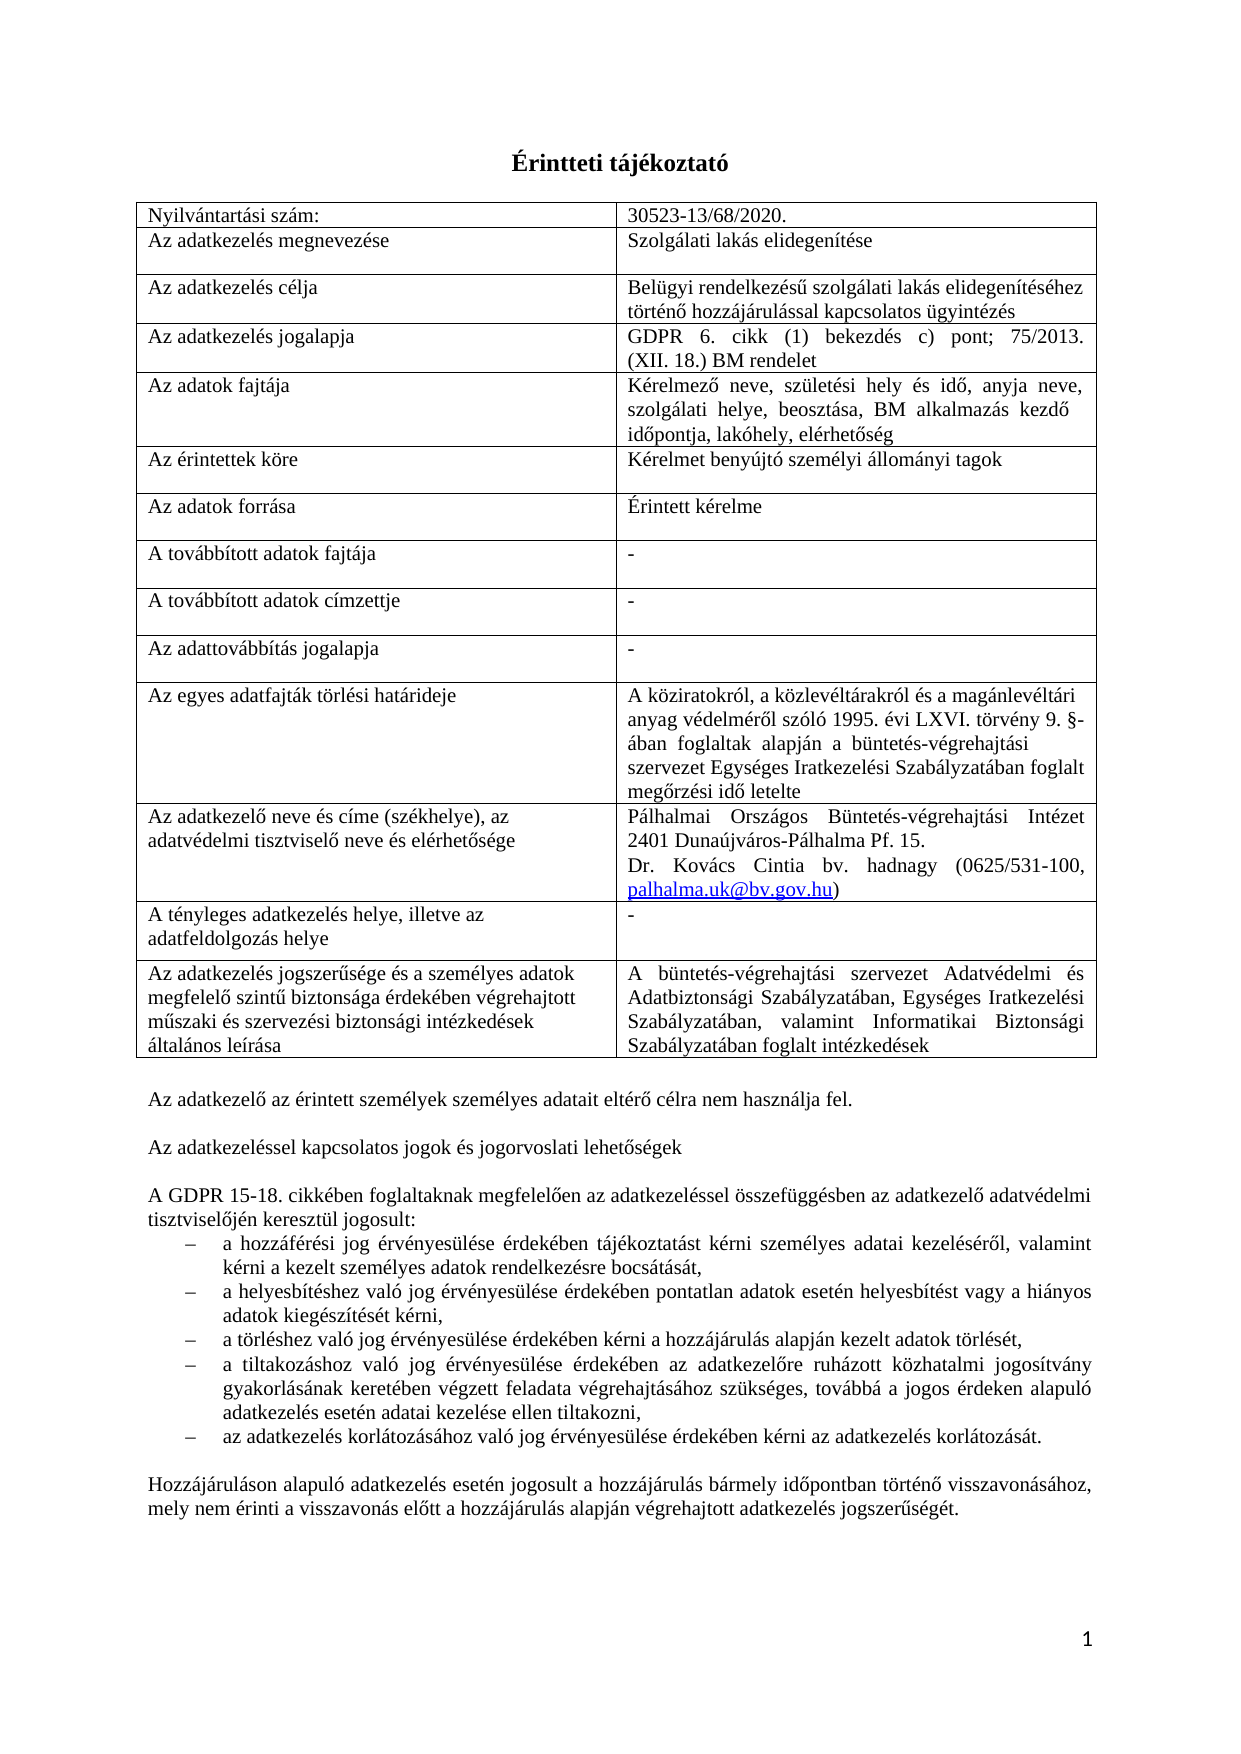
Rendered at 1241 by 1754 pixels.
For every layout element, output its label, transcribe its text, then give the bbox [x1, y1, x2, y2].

table_header 30523-13/68/2020. [617, 203, 1096, 227]
table_cell A tényleges adatkezelés helye, illetve az adatfeldolgozás helye [137, 902, 616, 960]
table_cell Az adatkezelés jogszerűsége és a személyes adatok megfelelő szintű biztonsága érdekében végrehajtott műszaki és szervezési biztonsági intézkedések általános leírása [137, 961, 616, 1057]
table_cell Az adatok forrása [137, 494, 616, 540]
text Érintteti tájékoztató [148, 148, 1093, 176]
table_header Nyilvántartási szám: [137, 203, 616, 227]
table_cell - [617, 902, 1096, 960]
table_cell A továbbított adatok fajtája [137, 541, 616, 587]
table_cell GDPR 6. cikk (1) bekezdés c) pont; 75/2013. (XII. 18.) BM rendelet [617, 324, 1096, 372]
table_cell A továbbított adatok címzettje [137, 589, 616, 635]
text Az adatkezelő az érintett személyek személyes adatait eltérő célra nem használja fel. [148, 1087, 1093, 1111]
list a törléshez való jog érvényesülése érdekében kérni a hozzájárulás alapján kezelt adatok törlését, [185, 1327, 1093, 1351]
table_cell A büntetés-végrehajtási szervezet Adatvédelmi és Adatbiztonsági Szabályzatában, Egységes Iratkezelési Szabályzatában, valamint Informatikai Biztonsági Szabályzatában foglalt intézkedések [617, 961, 1096, 1057]
table_cell Kérelmet benyújtó személyi állományi tagok [617, 447, 1096, 493]
table_cell A köziratokról, a közlevéltárakról és a magánlevéltári anyag védelméről szóló 1995. évi LXVI. törvény 9. §-ában foglaltak alapján a büntetés-végrehajtási szervezet Egységes Iratkezelési Szabályzatában foglalt megőrzési idő letelte [617, 683, 1096, 803]
table_cell - [617, 636, 1096, 682]
table_cell - [617, 589, 1096, 635]
table_cell Pálhalmai Országos Büntetés-végrehajtási Intézet 2401 Dunaújváros-Pálhalma Pf. 15. Dr. Kovács Cintia bv. hadnagy (0625/531-100, palhalma.uk@bv.gov.hu) [617, 804, 1096, 901]
text Az adatkezeléssel kapcsolatos jogok és jogorvoslati lehetőségek [148, 1135, 1093, 1159]
table_cell Az adatkezelés megnevezése [137, 228, 616, 274]
table_cell Az adatkezelés jogalapja [137, 324, 616, 372]
table_cell Az adatkezelés célja [137, 275, 616, 323]
table_cell Kérelmező neve, születési hely és idő, anyja neve, szolgálati helye, beosztása, BM alkalmazás kezdő időpontja, lakóhely, elérhetőség [617, 373, 1096, 446]
list a helyesbítéshez való jog érvényesülése érdekében pontatlan adatok esetén helyesbítést vagy a hiányos adatok kiegészítését kérni, [185, 1279, 1093, 1327]
table_cell Az érintettek köre [137, 447, 616, 493]
list az adatkezelés korlátozásához való jog érvényesülése érdekében kérni az adatkezelés korlátozását. [185, 1424, 1093, 1448]
table_cell - [617, 541, 1096, 587]
text A GDPR 15-18. cikkében foglaltaknak megfelelően az adatkezeléssel összefüggésben az adatkezelő adatvédelmi tisztviselőjén keresztül jogosult: [148, 1183, 1093, 1231]
table_cell Az adatkezelő neve és címe (székhelye), az adatvédelmi tisztviselő neve és elérhetősége [137, 804, 616, 901]
list a hozzáférési jog érvényesülése érdekében tájékoztatást kérni személyes adatai kezeléséről, valamint kérni a kezelt személyes adatok rendelkezésre bocsátását, [185, 1231, 1093, 1279]
table_cell Az egyes adatfajták törlési határideje [137, 683, 616, 803]
table_cell Az adatok fajtája [137, 373, 616, 446]
table_cell Az adattovábbítás jogalapja [137, 636, 616, 682]
text Hozzájáruláson alapuló adatkezelés esetén jogosult a hozzájárulás bármely időpontban történő visszavonásához, mely nem érinti a visszavonás előtt a hozzájárulás alapján végrehajtott adatkezelés jogszerűségét. [148, 1472, 1093, 1520]
table_cell Érintett kérelme [617, 494, 1096, 540]
table_cell Szolgálati lakás elidegenítése [617, 228, 1096, 274]
list a tiltakozáshoz való jog érvényesülése érdekében az adatkezelőre ruházott közhatalmi jogosítvány gyakorlásának keretében végzett feladata végrehajtásához szükséges, továbbá a jogos érdeken alapuló adatkezelés esetén adatai kezelése ellen tiltakozni, [185, 1351, 1093, 1424]
table_cell Belügyi rendelkezésű szolgálati lakás elidegenítéséhez történő hozzájárulással kapcsolatos ügyintézés [617, 275, 1096, 323]
